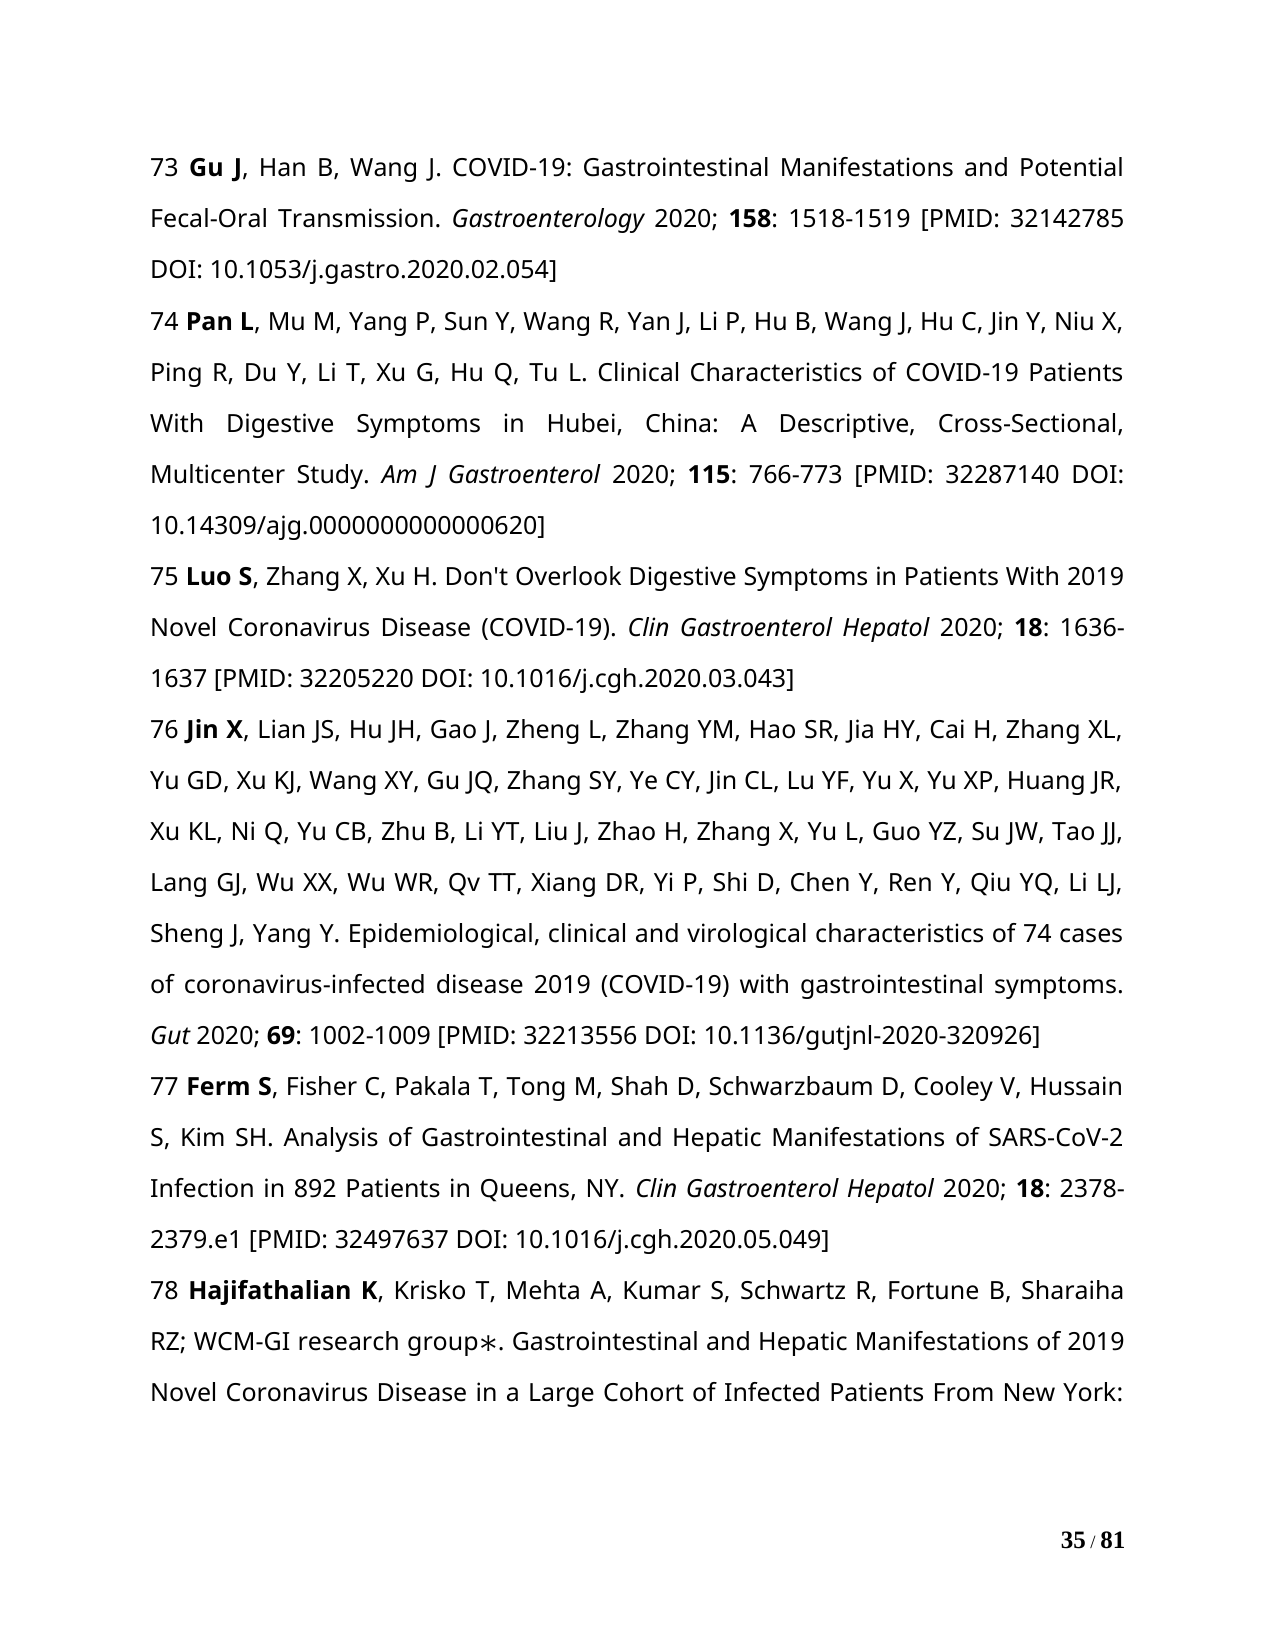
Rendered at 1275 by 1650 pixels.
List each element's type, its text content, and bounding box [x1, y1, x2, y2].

text 77 Ferm S, Fisher C, Pakala T, Tong M, Shah D, Schwarzbaum D, Cooley V, Hussain S, Kim SH. Analysis of Gastrointestinal and Hepatic Manifestations of SARS-CoV-2 Infection in 892 Patients in Queens, NY. Clin Gastroenterol Hepatol 2020; 18: 2378-2379.e1 [PMID: 32497637 DOI: 10.1016/j.cgh.2020.05.049] [150, 1069, 1125, 1256]
text 76 Jin X, Lian JS, Hu JH, Gao J, Zheng L, Zhang YM, Hao SR, Jia HY, Cai H, Zhang XL, Yu GD, Xu KJ, Wang XY, Gu JQ, Zhang SY, Ye CY, Jin CL, Lu YF, Yu X, Yu XP, Huang JR, Xu KL, Ni Q, Yu CB, Zhu B, Li YT, Liu J, Zhao H, Zhang X, Yu L, Guo YZ, Su JW, Tao JJ, Lang GJ, Wu XX, Wu WR, Qv TT, Xiang DR, Yi P, Shi D, Chen Y, Ren Y, Qiu YQ, Li LJ, Sheng J, Yang Y. Epidemiological, clinical and virological characteristics of 74 cases of coronavirus-infected disease 2019 (COVID-19) with gastrointestinal symptoms. Gut 2020; 69: 1002-1009 [PMID: 32213556 DOI: 10.1136/gutjnl-2020-320926] [150, 711, 1125, 1052]
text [150, 1273, 1125, 1409]
text 75 Luo S, Zhang X, Xu H. Don't Overlook Digestive Symptoms in Patients With 2019 Novel Coronavirus Disease (COVID-19). Clin Gastroenterol Hepatol 2020; 18: 1636-1637 [PMID: 32205220 DOI: 10.1016/j.cgh.2020.03.043] [150, 558, 1125, 694]
text 73 Gu J, Han B, Wang J. COVID-19: Gastrointestinal Manifestations and Potential Fecal-Oral Transmission. Gastroenterology 2020; 158: 1518-1519 [PMID: 32142785 DOI: 10.1053/j.gastro.2020.02.054] [150, 150, 1125, 286]
text 74 Pan L, Mu M, Yang P, Sun Y, Wang R, Yan J, Li P, Hu B, Wang J, Hu C, Jin Y, Niu X, Ping R, Du Y, Li T, Xu G, Hu Q, Tu L. Clinical Characteristics of COVID-19 Patients With Digestive Symptoms in Hubei, China: A Descriptive, Cross-Sectional, Multicenter Study. Am J Gastroenterol 2020; 115: 766-773 [PMID: 32287140 DOI: 10.14309/ajg.0000000000000620] [150, 303, 1125, 541]
